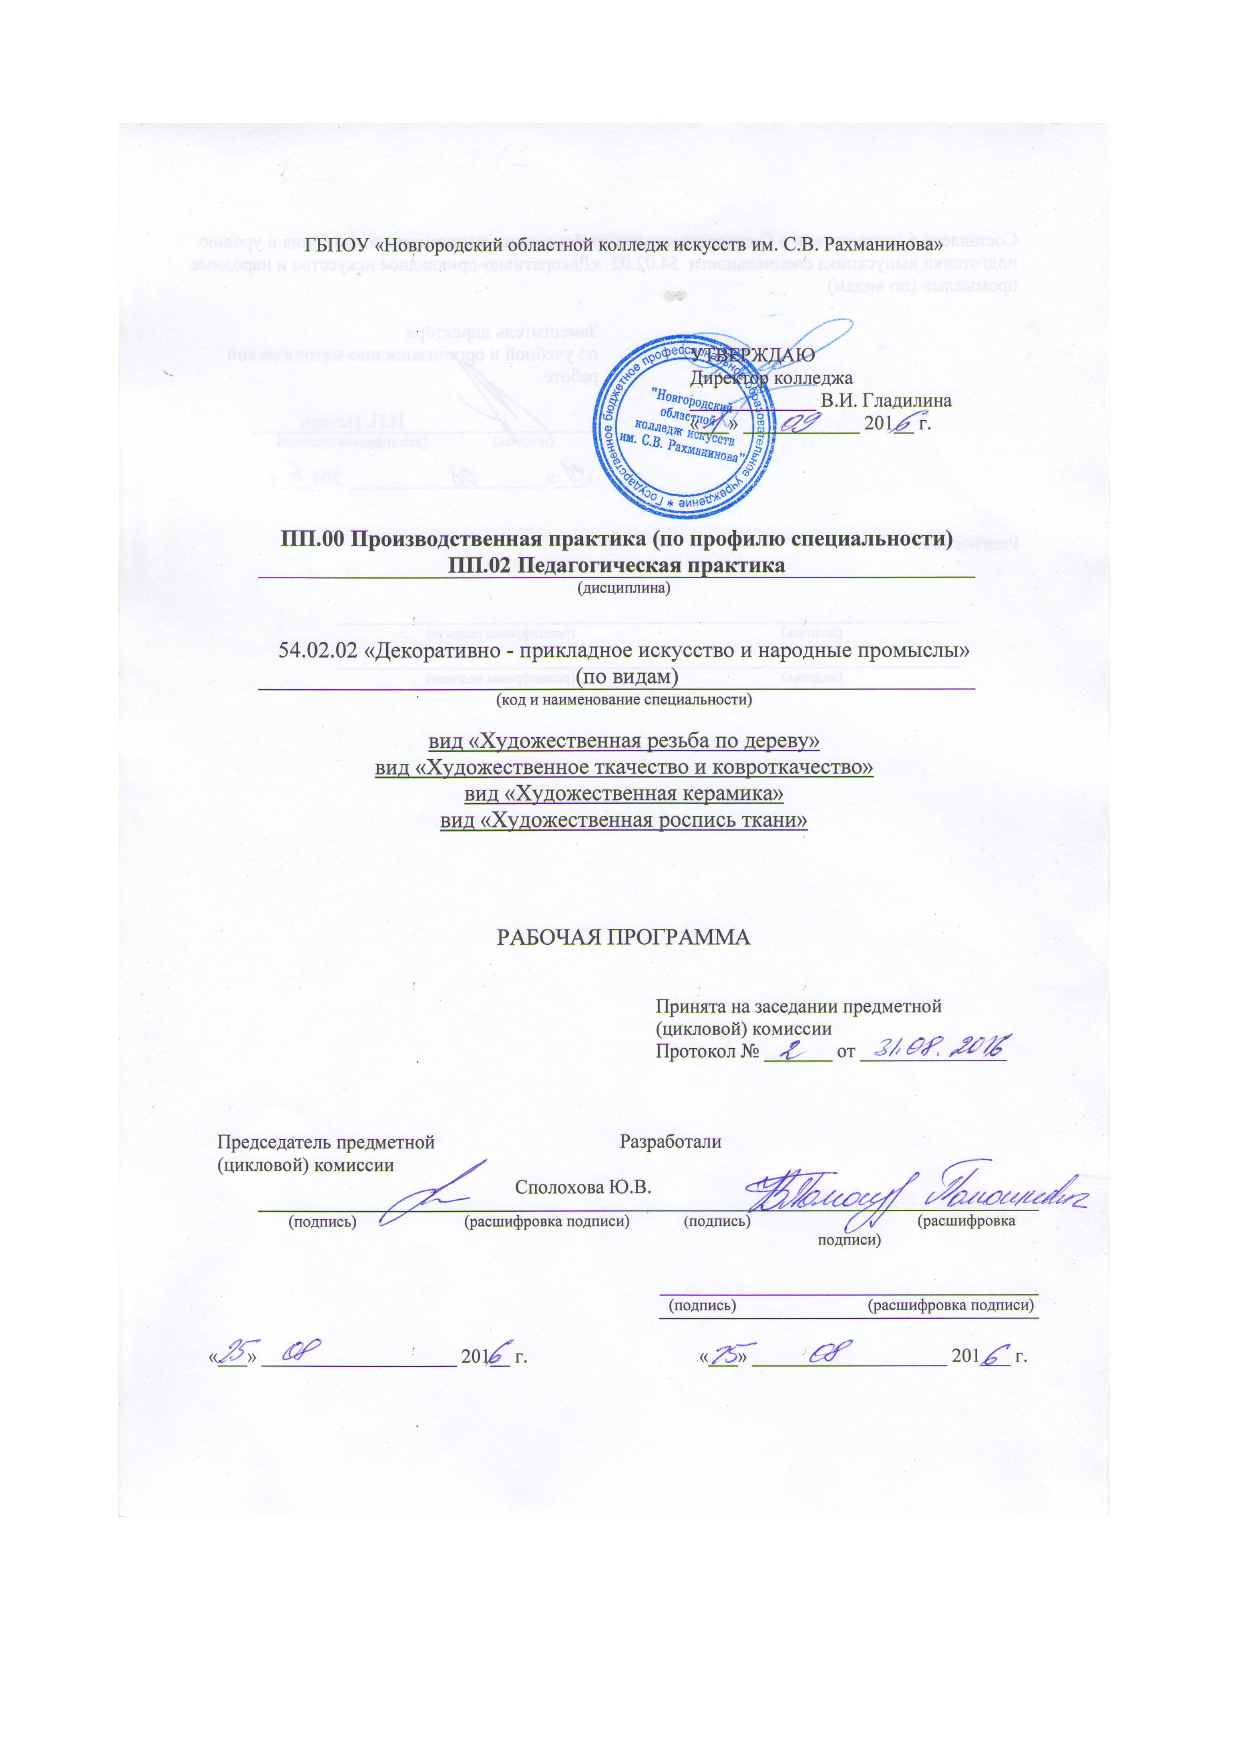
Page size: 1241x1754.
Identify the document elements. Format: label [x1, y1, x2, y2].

picture [118, 118, 1111, 1522]
